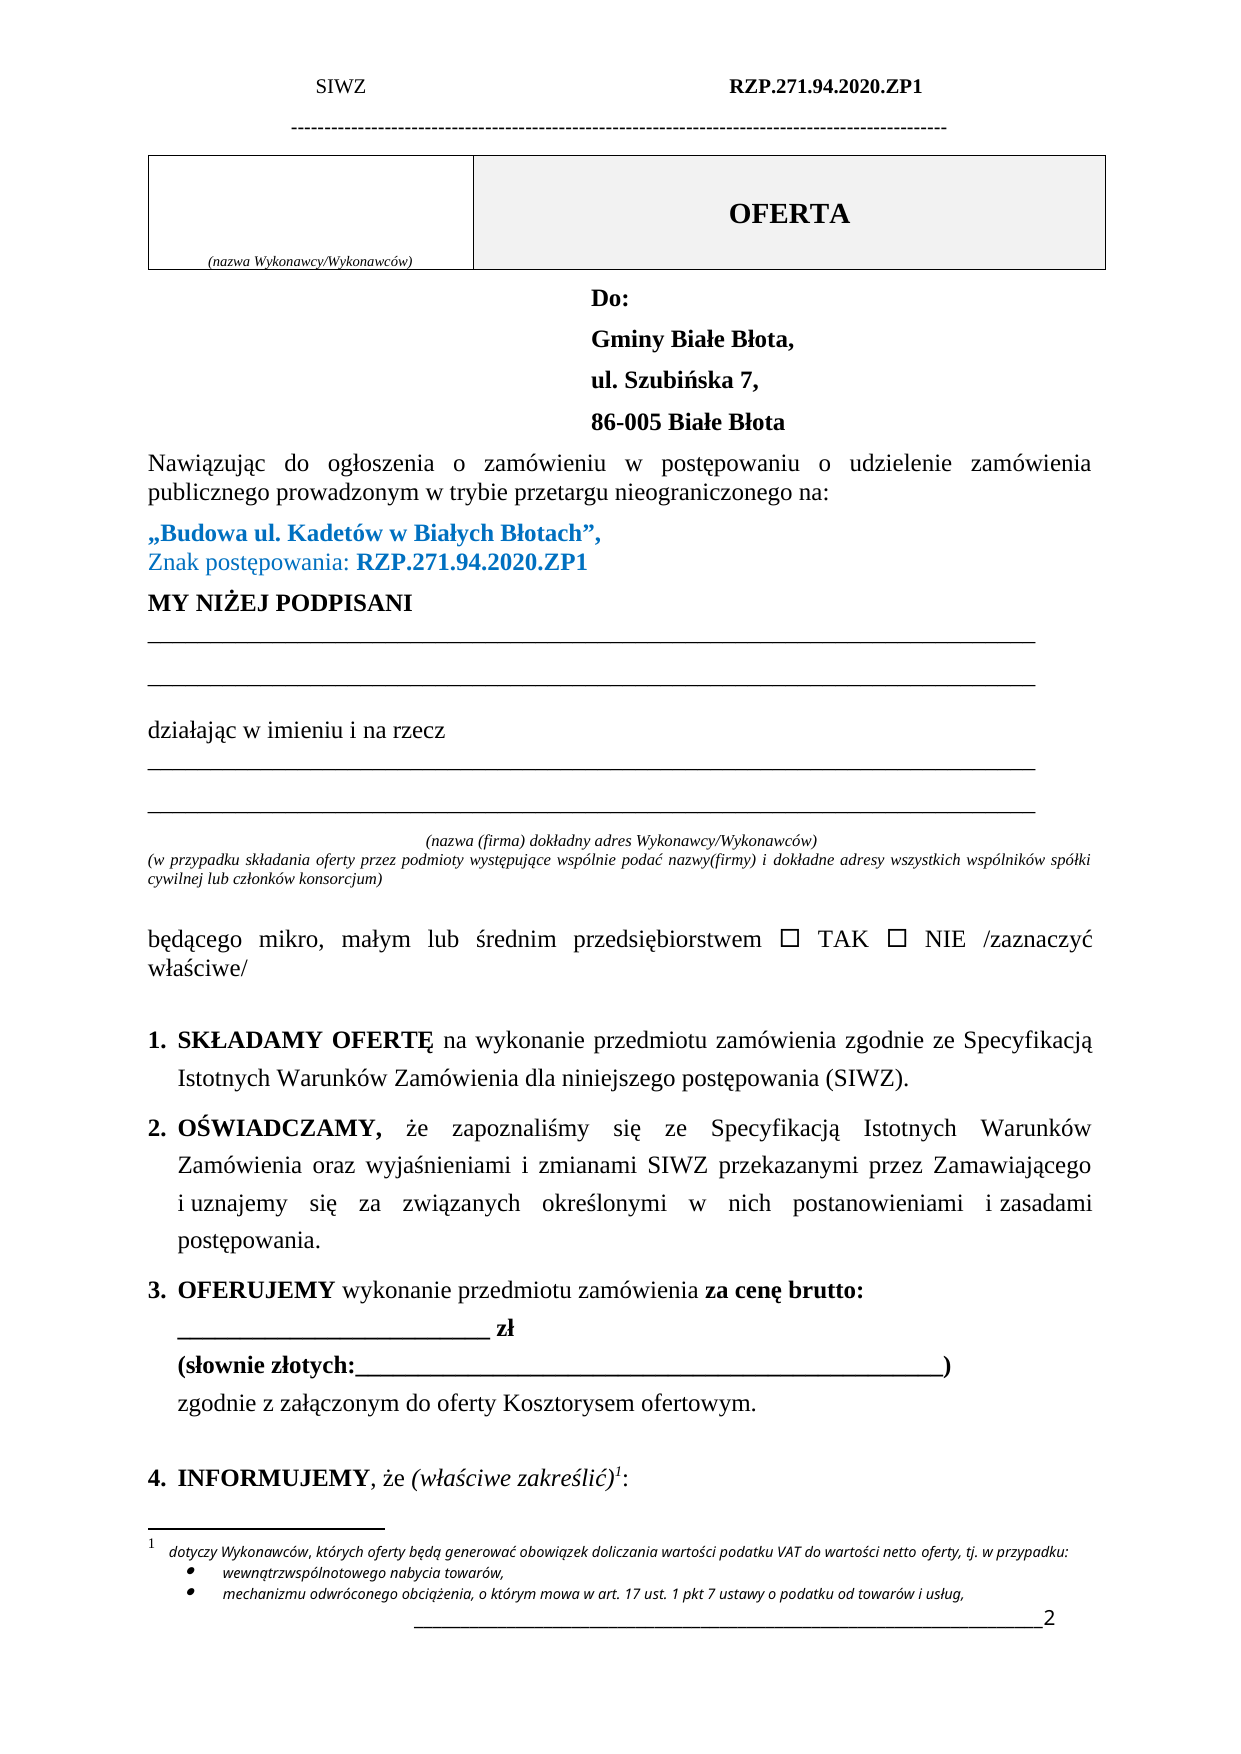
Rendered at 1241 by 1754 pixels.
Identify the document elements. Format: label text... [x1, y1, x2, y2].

text _________________________ zł [177, 1306, 1092, 1343]
text ul. Szubińska 7, [591, 365, 1092, 394]
text Nawiązując do ogłoszenia o zamówieniu w postępowaniu o udzielenie zamówienia publicznego prowadzonym w trybie przetargu nieograniczonego na: [148, 448, 1092, 505]
table_header OFERTA [474, 156, 1105, 269]
table_header (nazwa Wykonawcy/Wykonawców) [149, 156, 473, 269]
text będącego mikro, małym lub średnim przedsiębiorstwem TAK NIE /zaznaczyć właściwe/ [148, 924, 1092, 982]
text Znak postępowania: RZP.271.94.2020.ZP1 [148, 547, 1092, 575]
text zgodnie z załączonym do oferty Kosztorysem ofertowym. [177, 1381, 1092, 1418]
text „Budowa ul. Kadetów w Białych Błotach”, [148, 518, 1092, 547]
text (słownie złotych:_______________________________________________) [177, 1343, 1092, 1381]
list OFERUJEMY wykonanie przedmiotu zamówienia za cenę brutto: [148, 1268, 1092, 1306]
list SKŁADAMY OFERTĘ na wykonanie przedmiotu zamówienia zgodnie ze Specyfikacją Istotnych Warunków Zamówienia dla niniejszego postępowania (SIWZ). [148, 1018, 1092, 1093]
text (nazwa (firma) dokładny adres Wykonawcy/Wykonawców) [148, 830, 1092, 849]
text (w przypadku składania oferty przez podmioty występujące wspólnie podać nazwy(firmy) i dokładne adresy wszystkich wspólników spółki cywilnej lub członków konsorcjum) [148, 849, 1092, 888]
text działając w imieniu i na rzecz [148, 715, 1092, 744]
text _______________________________________________________________________ [148, 744, 1092, 773]
text _______________________________________________________________________ [148, 660, 1092, 688]
text _______________________________________________________________________ [148, 787, 1092, 816]
text _______________________________________________________________________ [148, 617, 1092, 645]
list OŚWIADCZAMY, że zapoznaliśmy się ze Specyfikacją Istotnych Warunków Zamówienia oraz wyjaśnieniami i zmianami SIWZ przekazanymi przez Zamawiającego i uznajemy się za związanych określonymi w nich postanowieniami i zasadami postępowania. [148, 1106, 1092, 1256]
list INFORMUJEMY, że (właściwe zakreślić): [148, 1456, 1092, 1493]
text Do: [591, 283, 1092, 312]
text 86-005 Białe Błota [591, 407, 1092, 435]
text MY NIŻEJ PODPISANI [148, 588, 1092, 617]
text Gminy Białe Błota, [591, 324, 1092, 353]
